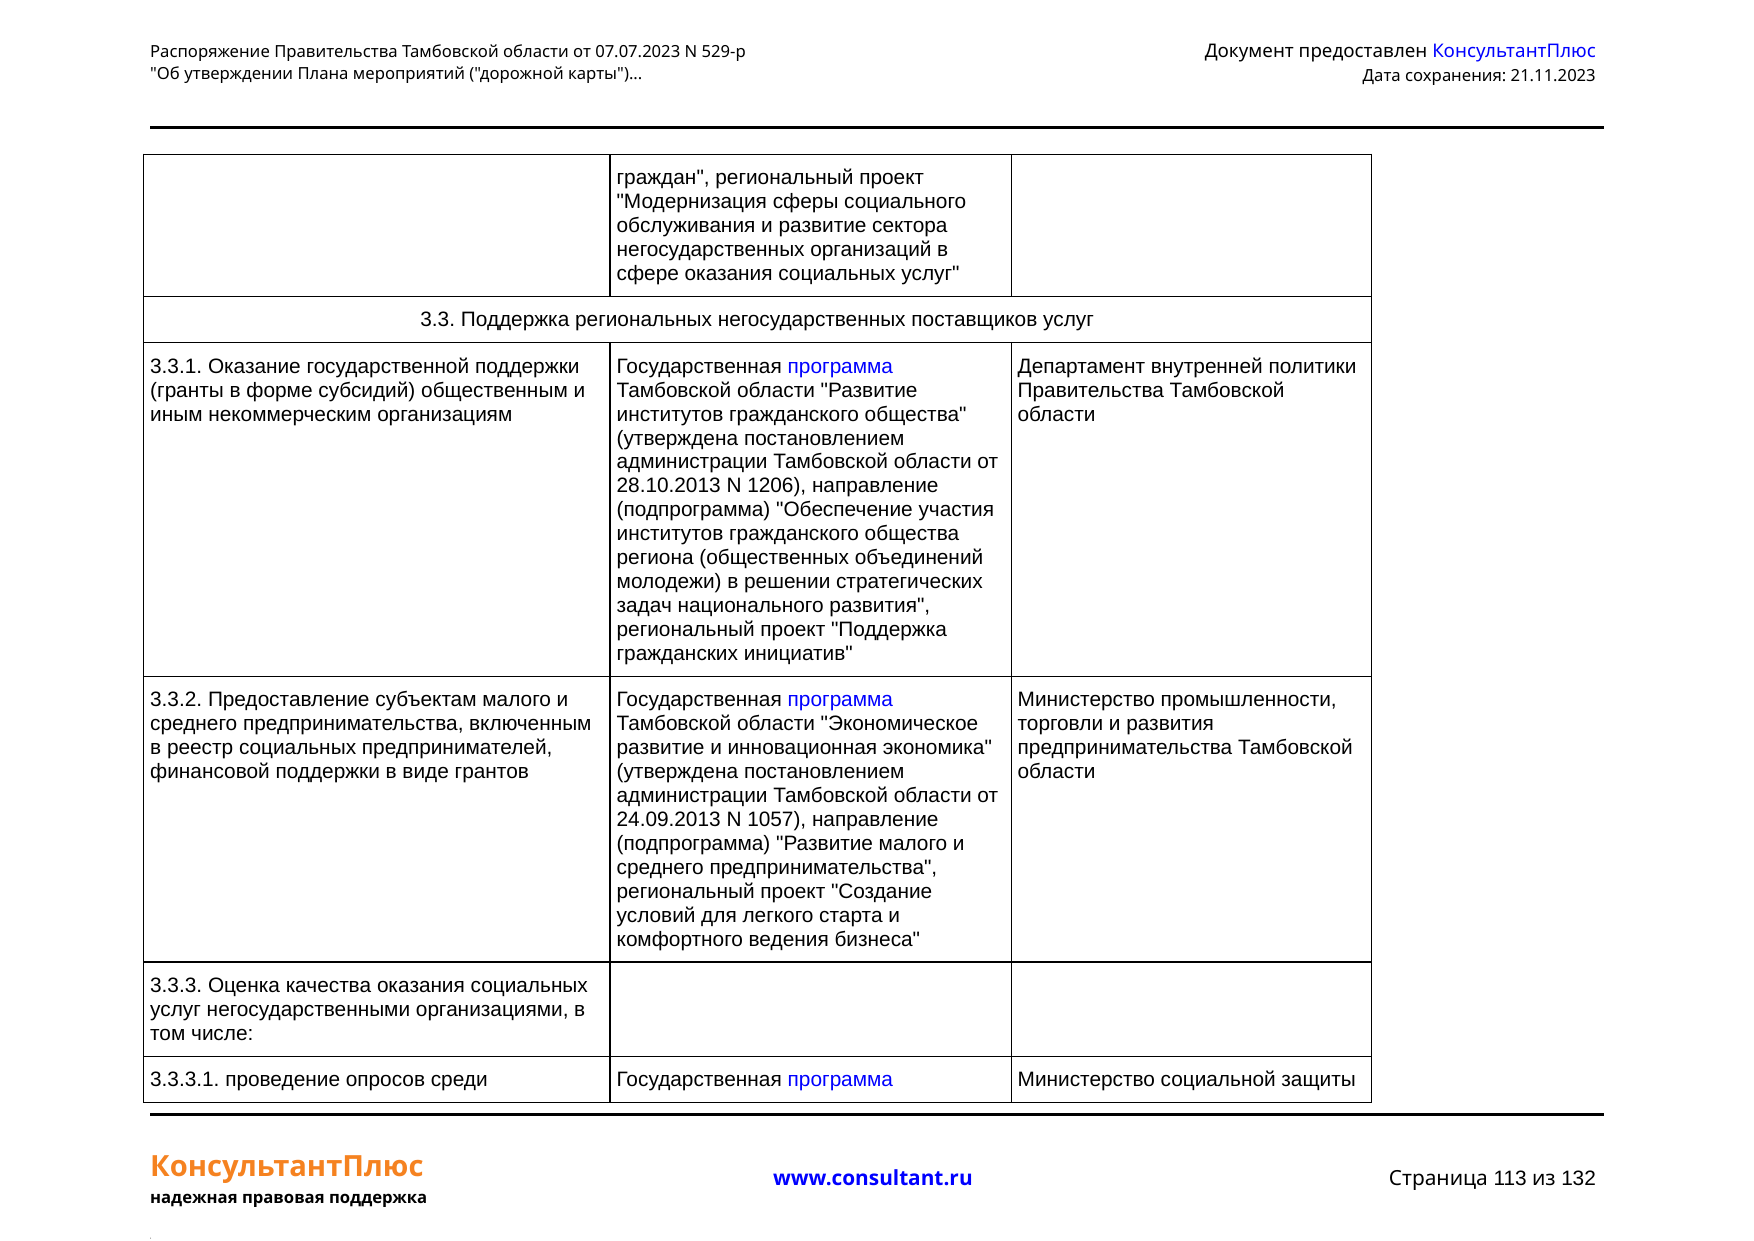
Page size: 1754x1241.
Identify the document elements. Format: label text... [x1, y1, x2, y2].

table_cell Государственная программа Тамбовской области "Экономическое развитие и инновационная экономика" (утверждена постановлением администрации Тамбовской области от 24.09.2013 N 1057), направление (подпрограмма) "Развитие малого и среднего предпринимательства", региональный проект "Создание условий для легкого старта и комфортного ведения бизнеса" [611, 677, 1011, 961]
table_cell Департамент внутренней политики Правительства Тамбовской области [1012, 343, 1371, 676]
table_cell 3.3.3. Оценка качества оказания социальных услуг негосударственными организациями, в том числе: [144, 963, 609, 1056]
table_cell [611, 963, 1011, 1056]
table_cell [1012, 1057, 1371, 1102]
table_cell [611, 1057, 1011, 1102]
table_cell 3.3.1. Оказание государственной поддержки (гранты в форме субсидий) общественным и иным некоммерческим организациям [144, 343, 609, 676]
table_cell 3.3. Поддержка региональных негосударственных поставщиков услуг [144, 297, 1371, 342]
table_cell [144, 155, 609, 296]
table_cell [1012, 963, 1371, 1056]
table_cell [144, 1057, 609, 1102]
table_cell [611, 155, 1011, 296]
table_cell Государственная программа Тамбовской области "Развитие институтов гражданского общества" (утверждена постановлением администрации Тамбовской области от 28.10.2013 N 1206), направление (подпрограмма) "Обеспечение участия институтов гражданского общества региона (общественных объединений молодежи) в решении стратегических задач национального развития", региональный проект "Поддержка гражданских инициатив" [611, 343, 1011, 676]
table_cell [1012, 155, 1371, 296]
table_cell 3.3.2. Предоставление субъектам малого и среднего предпринимательства, включенным в реестр социальных предпринимателей, финансовой поддержки в виде грантов [144, 677, 609, 961]
table_cell Министерство промышленности, торговли и развития предпринимательства Тамбовской области [1012, 677, 1371, 961]
